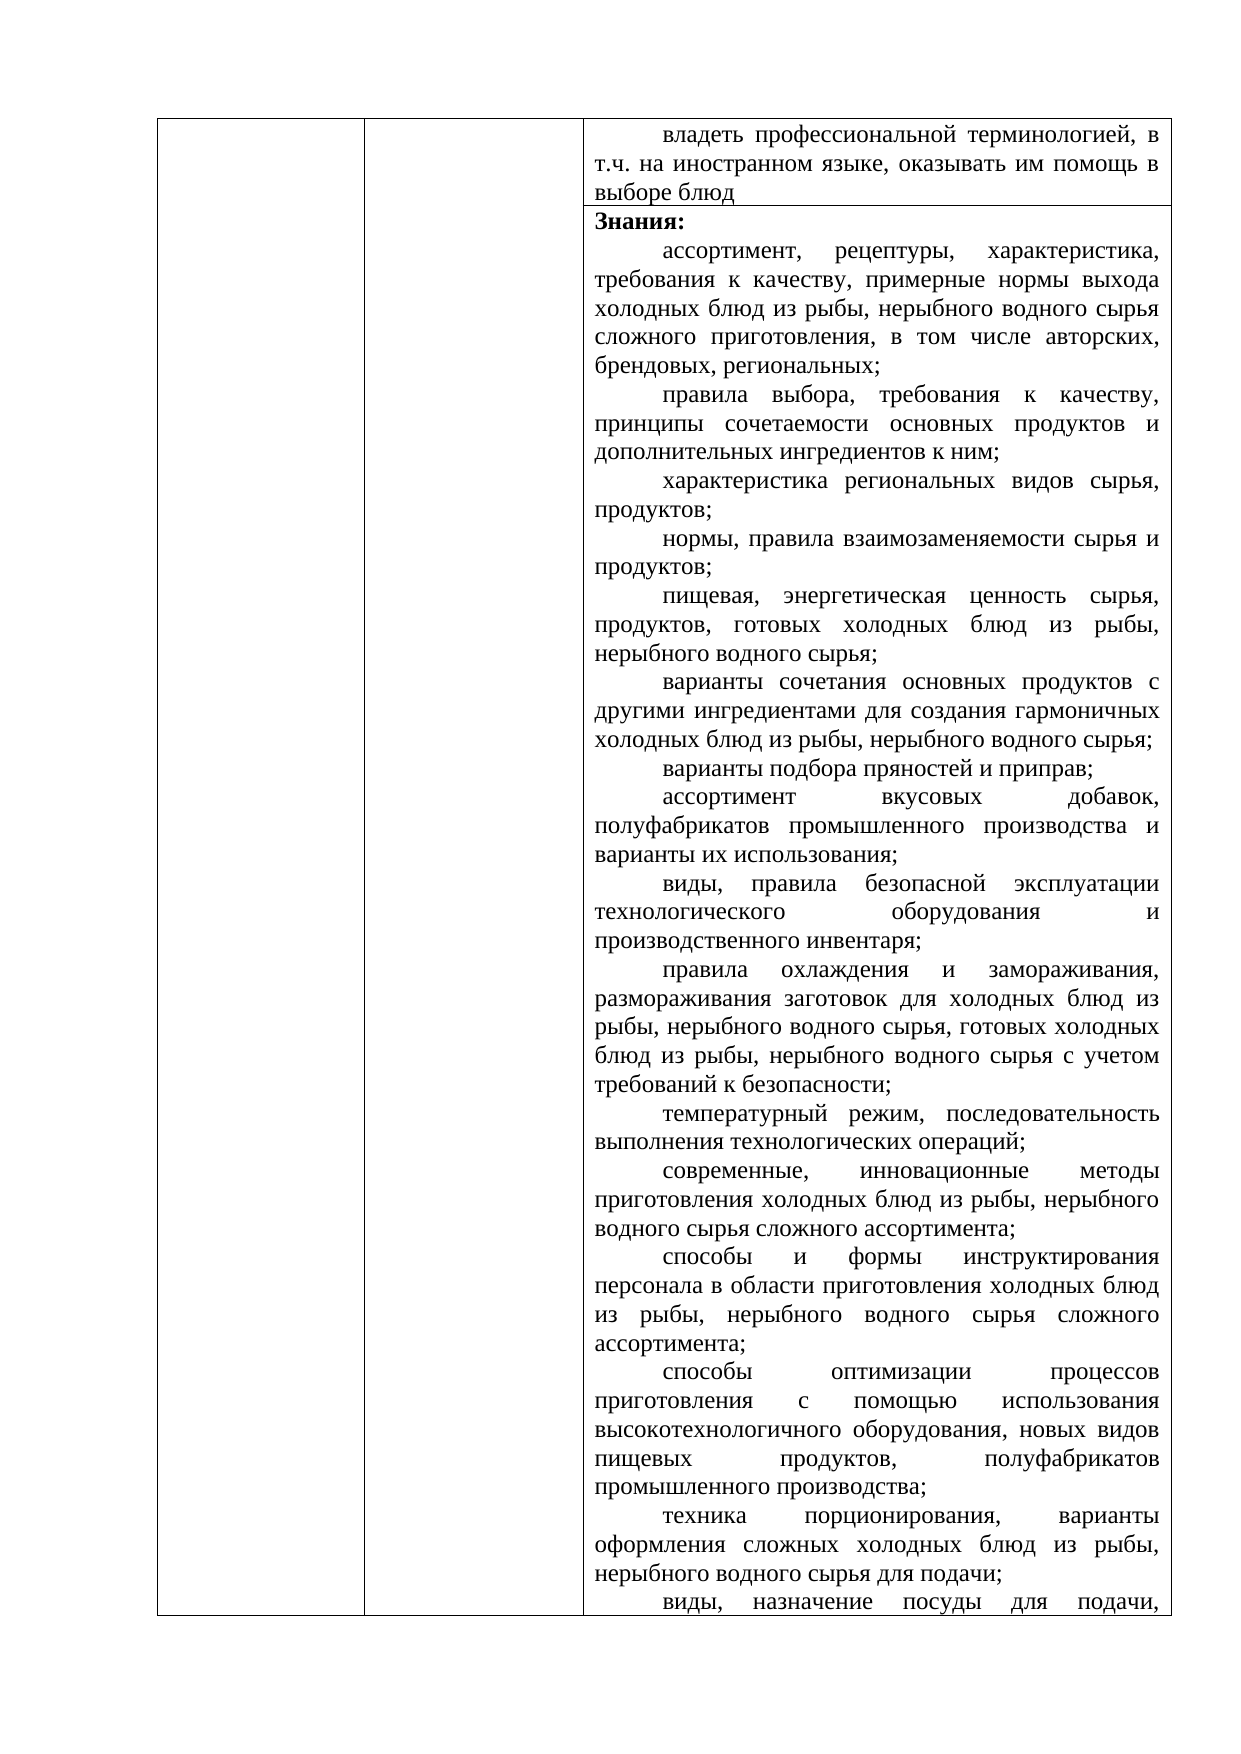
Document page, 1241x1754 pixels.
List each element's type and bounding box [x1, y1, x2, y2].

table_cell [584, 206, 1171, 1615]
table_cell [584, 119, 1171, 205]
